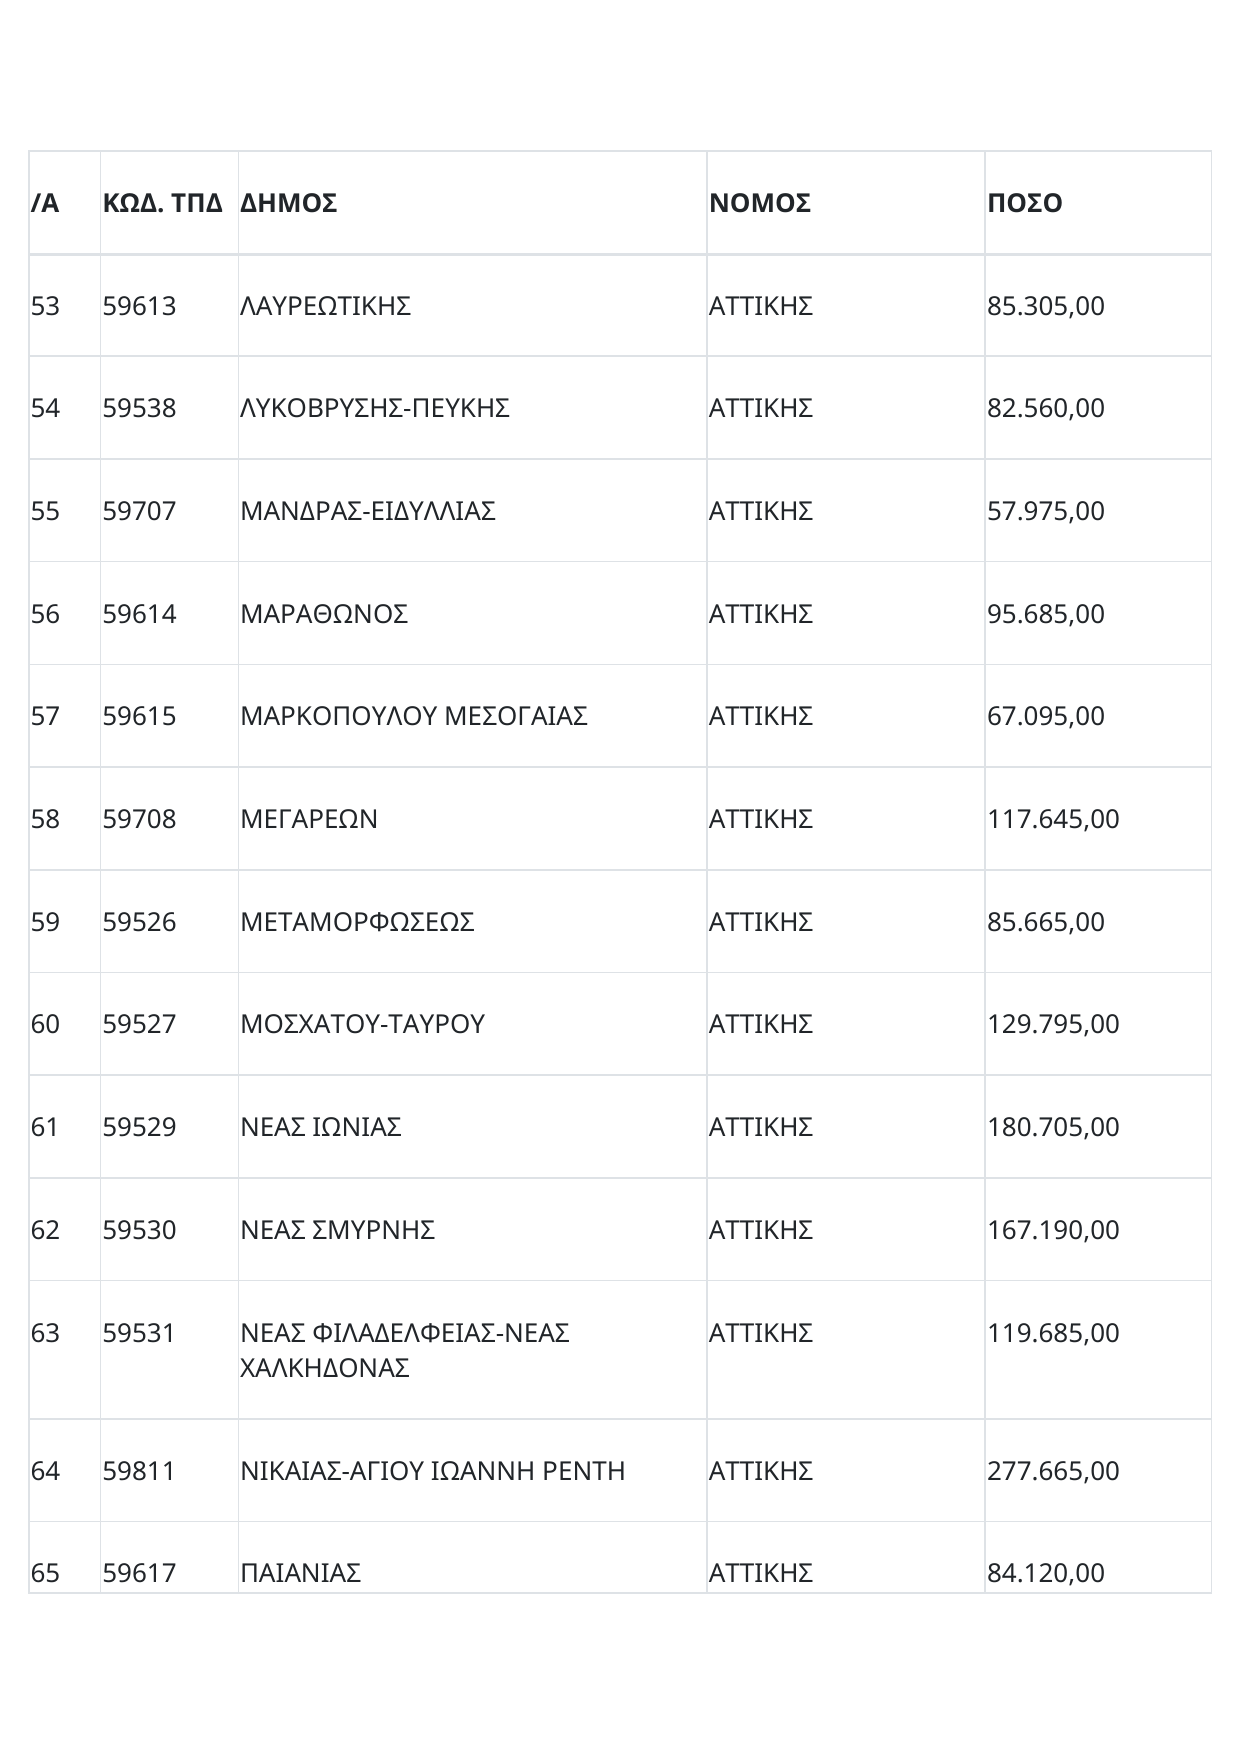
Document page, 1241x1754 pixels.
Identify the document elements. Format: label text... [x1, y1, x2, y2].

table_header ΠΟΣΟ [986, 152, 1211, 253]
table_cell 59615 [101, 665, 238, 766]
table_cell 67.095,00 [986, 665, 1211, 766]
table_cell 59527 [101, 973, 238, 1074]
table_cell ΑΤΤΙΚΗΣ [708, 1179, 984, 1280]
table_cell 57.975,00 [986, 460, 1211, 561]
table_cell ΑΤΤΙΚΗΣ [708, 460, 984, 561]
table_cell 129.795,00 [986, 973, 1211, 1074]
table_cell 59707 [101, 460, 238, 561]
table_cell ΝΙΚΑΙΑΣ-ΑΓΙΟΥ ΙΩΑΝΝΗ ΡΕΝΤΗ [239, 1420, 706, 1521]
table_cell 119.685,00 [986, 1281, 1211, 1418]
table_cell ΑΤΤΙΚΗΣ [708, 562, 984, 663]
table_cell ΑΤΤΙΚΗΣ [708, 665, 984, 766]
table_cell 65 [30, 1522, 100, 1592]
table_cell 59 [30, 871, 100, 972]
table_cell ΜΑΡΚΟΠΟΥΛΟΥ ΜΕΣΟΓΑΙΑΣ [239, 665, 706, 766]
table_cell 53 [30, 256, 100, 355]
table_cell 82.560,00 [986, 357, 1211, 458]
table_cell ΜΟΣΧΑΤΟΥ-ΤΑΥΡΟΥ [239, 973, 706, 1074]
table_cell ΝΕΑΣ ΣΜΥΡΝΗΣ [239, 1179, 706, 1280]
table_cell ΑΤΤΙΚΗΣ [708, 768, 984, 869]
table_cell ΑΤΤΙΚΗΣ [708, 256, 984, 355]
table_cell 59530 [101, 1179, 238, 1280]
table_cell ΑΤΤΙΚΗΣ [708, 871, 984, 972]
table_cell 54 [30, 357, 100, 458]
table_cell 59614 [101, 562, 238, 663]
table_cell 85.305,00 [986, 256, 1211, 355]
table_header ΝΟΜΟΣ [708, 152, 984, 253]
table_cell ΑΤΤΙΚΗΣ [708, 1281, 984, 1418]
table_cell ΜΑΡΑΘΩΝΟΣ [239, 562, 706, 663]
table_cell 180.705,00 [986, 1076, 1211, 1177]
table_cell ΠΑΙΑΝΙΑΣ [239, 1522, 706, 1592]
table_cell ΝΕΑΣ ΦΙΛΑΔΕΛΦΕΙΑΣ-ΝΕΑΣ ΧΑΛΚΗΔΟΝΑΣ [239, 1281, 706, 1418]
table_cell 62 [30, 1179, 100, 1280]
table_cell ΜΕΤΑΜΟΡΦΩΣΕΩΣ [239, 871, 706, 972]
table_cell 84.120,00 [986, 1522, 1211, 1592]
table_cell 64 [30, 1420, 100, 1521]
table_cell ΜΑΝΔΡΑΣ-ΕΙΔΥΛΛΙΑΣ [239, 460, 706, 561]
table_cell 59613 [101, 256, 238, 355]
table_cell 95.685,00 [986, 562, 1211, 663]
table_cell ΑΤΤΙΚΗΣ [708, 973, 984, 1074]
table_cell 59531 [101, 1281, 238, 1418]
table_cell 277.665,00 [986, 1420, 1211, 1521]
table_cell ΑΤΤΙΚΗΣ [708, 1076, 984, 1177]
table_cell 167.190,00 [986, 1179, 1211, 1280]
table_header /Α [30, 152, 100, 253]
table_cell ΛΑΥΡΕΩΤΙΚΗΣ [239, 256, 706, 355]
table_header ΔΗΜΟΣ [239, 152, 706, 253]
table_cell ΝΕΑΣ ΙΩΝΙΑΣ [239, 1076, 706, 1177]
table_cell 59617 [101, 1522, 238, 1592]
table_cell 59529 [101, 1076, 238, 1177]
table_cell 60 [30, 973, 100, 1074]
table_cell ΛΥΚΟΒΡΥΣΗΣ-ΠΕΥΚΗΣ [239, 357, 706, 458]
table_cell ΜΕΓΑΡΕΩΝ [239, 768, 706, 869]
table_cell 59811 [101, 1420, 238, 1521]
table_cell 57 [30, 665, 100, 766]
table_cell 59538 [101, 357, 238, 458]
table_cell 59708 [101, 768, 238, 869]
table_cell ΑΤΤΙΚΗΣ [708, 1420, 984, 1521]
table_cell 55 [30, 460, 100, 561]
table_cell 63 [30, 1281, 100, 1418]
table_cell 56 [30, 562, 100, 663]
table_cell 85.665,00 [986, 871, 1211, 972]
table_cell 117.645,00 [986, 768, 1211, 869]
table_header ΚΩΔ. ΤΠΔ [101, 152, 238, 253]
table_cell 58 [30, 768, 100, 869]
table_cell ΑΤΤΙΚΗΣ [708, 357, 984, 458]
table_cell 61 [30, 1076, 100, 1177]
table_cell 59526 [101, 871, 238, 972]
table_cell ΑΤΤΙΚΗΣ [708, 1522, 984, 1592]
